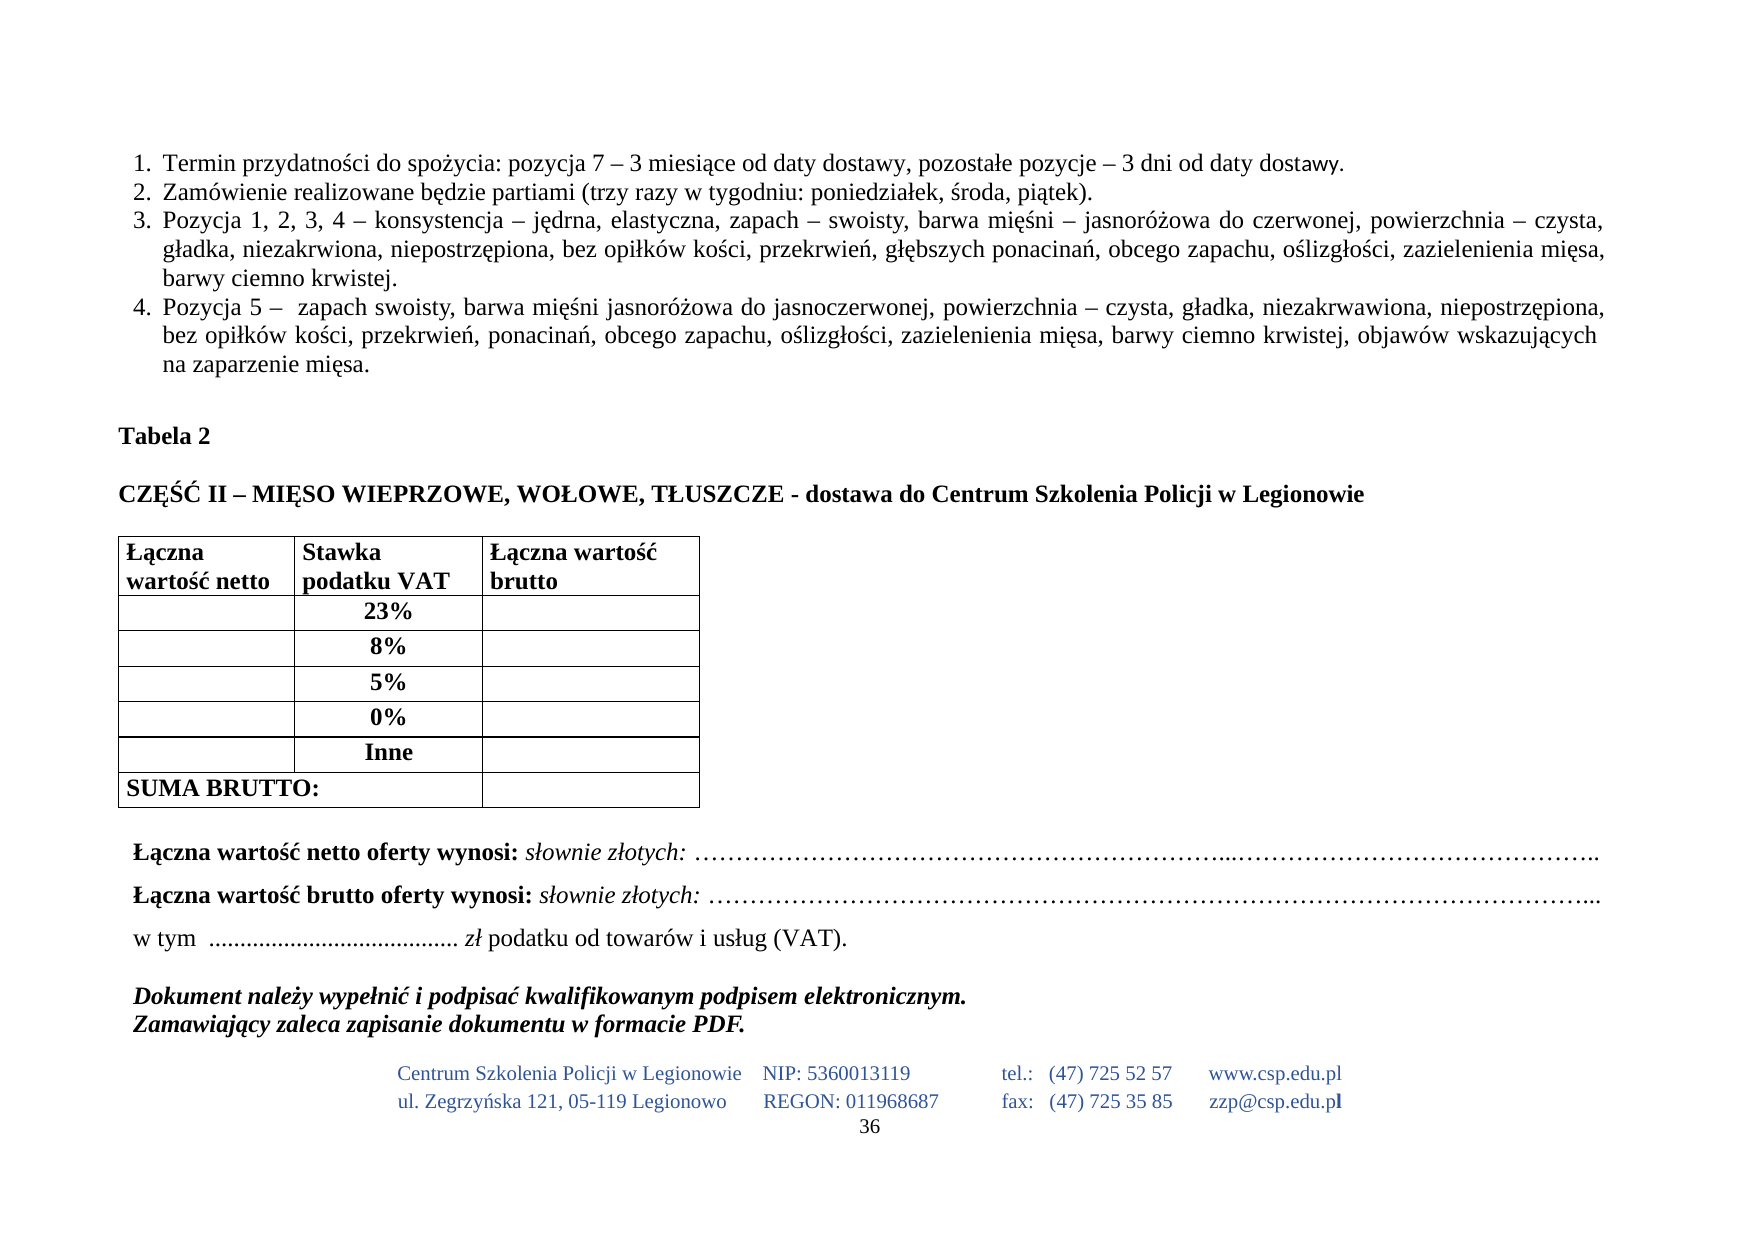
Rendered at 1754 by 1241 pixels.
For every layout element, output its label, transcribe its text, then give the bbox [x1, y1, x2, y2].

table_cell 23% [295, 596, 482, 630]
table_cell [483, 596, 699, 630]
table_cell [119, 738, 294, 772]
list Termin przydatności do spożycia: pozycja 7 – 3 miesiące od daty dostawy, pozostałe pozycje – 3 dni od daty dostawy. [133, 148, 1606, 177]
text Łączna wartość brutto oferty wynosi: słownie złotych: ……………………………………………………………………………………………... [133, 880, 1606, 909]
list Pozycja 1, 2, 3, 4 – konsystencja – jędrna, elastyczna, zapach – swoisty, barwa mięśni – jasnoróżowa do czerwonej, powierzchnia – czysta, gładka, niezakrwiona, niepostrzępiona, bez opiłków kości, przekrwień, głębszych ponacinań, obcego zapachu, oślizgłości, zazielenienia mięsa, barwy ciemno krwistej. [133, 206, 1606, 292]
table_cell [483, 738, 699, 772]
table_cell [119, 702, 294, 736]
list Pozycja 5 – zapach swoisty, barwa mięśni jasnoróżowa do jasnoczerwonej, powierzchnia – czysta, gładka, niezakrwawiona, niepostrzępiona, bez opiłków kości, przekrwień, ponacinań, obcego zapachu, oślizgłości, zazielenienia mięsa, barwy ciemno krwistej, objawów wskazujących na zaparzenie mięsa. [133, 292, 1606, 378]
text w tym ........................................ zł podatku od towarów i usług (VAT). [133, 923, 1606, 952]
text Łączna wartość netto oferty wynosi: słownie złotych: ………………………………………………………...…………………………………….. [133, 837, 1606, 866]
table_header Stawka podatku VAT [295, 537, 482, 595]
table_cell [483, 667, 699, 701]
table_cell 5% [295, 667, 482, 701]
table_cell [119, 631, 294, 666]
table_cell [119, 667, 294, 701]
subtitle CZĘŚĆ II – MIĘSO WIEPRZOWE, WOŁOWE, TŁUSZCZE - dostawa do Centrum Szkolenia Policji w Legionowie [118, 479, 1606, 507]
table_cell [483, 702, 699, 736]
list Zamówienie realizowane będzie partiami (trzy razy w tygodniu: poniedziałek, środa, piątek). [133, 177, 1606, 206]
table_cell [483, 631, 699, 666]
list Tabela 2 [118, 421, 1606, 450]
table_cell 8% [295, 631, 482, 666]
table_cell 0% [295, 702, 482, 736]
table_cell [483, 773, 699, 807]
table_header Łączna wartość netto [119, 537, 294, 595]
table_cell SUMA BRUTTO: [119, 773, 482, 807]
text Zamawiający zaleca zapisanie dokumentu w formacie PDF. [133, 1009, 1606, 1038]
text Dokument należy wypełnić i podpisać kwalifikowanym podpisem elektronicznym. [133, 981, 1606, 1009]
table_cell Inne [295, 738, 482, 772]
table_cell [119, 596, 294, 630]
table_header Łączna wartość brutto [483, 537, 699, 595]
